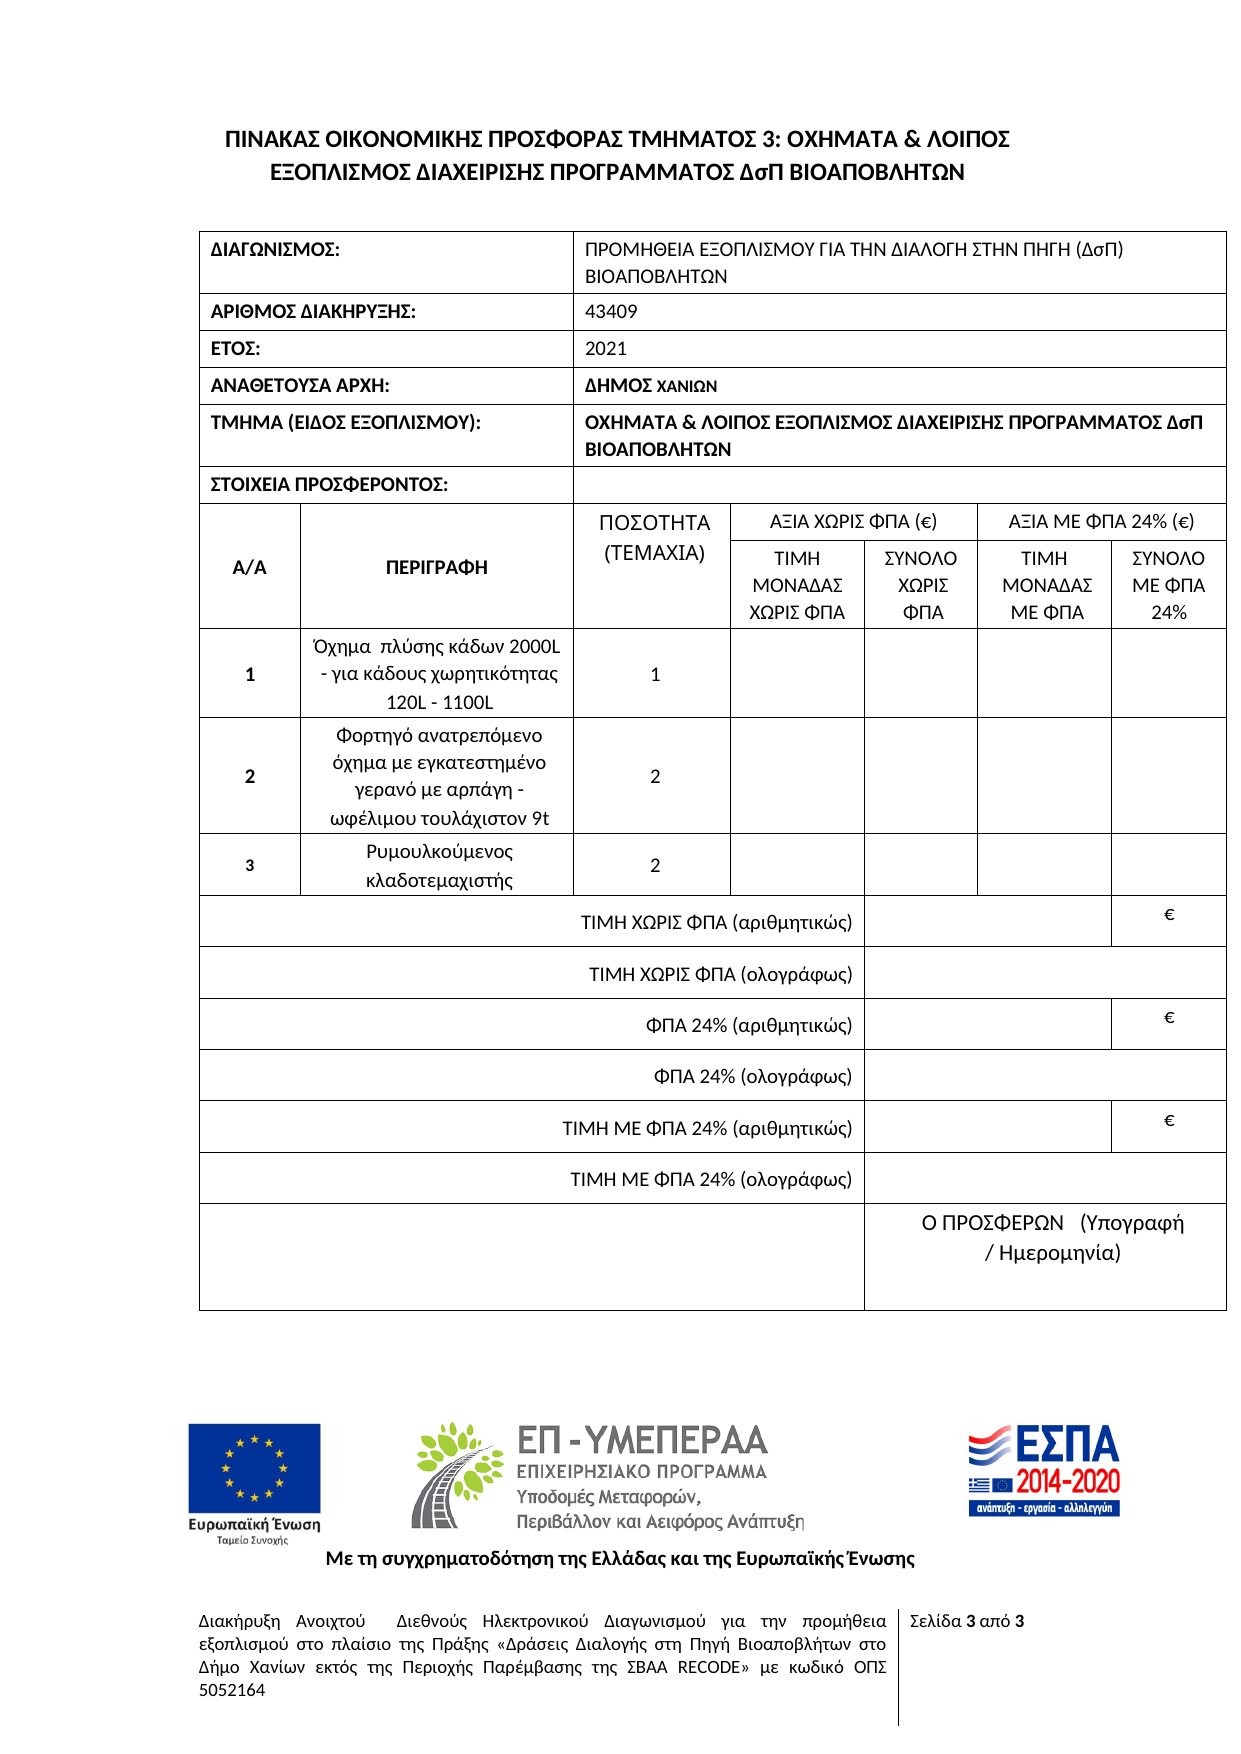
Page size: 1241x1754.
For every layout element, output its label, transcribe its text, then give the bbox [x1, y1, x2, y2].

table_cell 2 [574, 718, 730, 832]
table_cell [865, 1153, 1226, 1203]
table_cell Ο ΠΡΟΣΦΕΡΩΝ (Υπογραφή / Ημερομηνία) [865, 1204, 1226, 1310]
table_cell ΣΤΟΙΧΕΙΑ ΠΡΟΣΦΕΡΟΝΤΟΣ: [200, 467, 573, 503]
table_cell 2021 [574, 331, 1226, 367]
table_cell ΤΙΜΗ ΜΟΝΑΔΑΣ ΧΩΡΙΣ ΦΠΑ [731, 541, 864, 628]
table_cell ΑΞΙΑ ΜΕ ΦΠΑ 24% (€) [978, 504, 1226, 540]
table_cell [865, 896, 1111, 946]
table_cell € [1112, 999, 1226, 1049]
table_cell ΤΙΜΗ ΧΩΡΙΣ ΦΠΑ (αριθμητικώς) [200, 896, 864, 946]
table_cell [1112, 629, 1226, 717]
table_cell [865, 834, 977, 894]
text ΠΙΝΑΚΑΣ ΟΙΚΟΝΟΜΙΚΗΣ ΠΡΟΣΦΟΡΑΣ ΤΜΗΜΑΤΟΣ 3: ΟΧΗΜΑΤΑ & ΛΟΙΠΟΣ ΕΞΟΠΛΙΣΜΟΣ ΔΙΑΧΕΙΡΙΣΗΣ ΠΡΟΓΡΑΜΜΑΤΟΣ ΔσΠ ΒΙΟΑΠΟΒΛΗΤΩΝ [187, 124, 1048, 186]
table_cell [1112, 834, 1226, 894]
table_cell ΣΥΝΟΛΟ ΧΩΡΙΣ ΦΠΑ [865, 541, 977, 628]
table_cell ΕΤΟΣ: [200, 331, 573, 367]
table_cell [1112, 718, 1226, 832]
table_cell ΑΞΙΑ ΧΩΡΙΣ ΦΠΑ (€) [731, 504, 977, 540]
table_cell 2 [200, 718, 300, 832]
table_cell 1 [200, 629, 300, 717]
table_cell € [1112, 1101, 1226, 1152]
picture [411, 1422, 804, 1531]
table_cell [978, 629, 1111, 717]
table_cell [865, 1101, 1111, 1152]
table_cell Α/Α [200, 504, 300, 628]
table_cell [865, 947, 1226, 997]
table_cell ΤΙΜΗ ΜΕ ΦΠΑ 24% (ολογράφως) [200, 1153, 864, 1203]
table_cell 3 [200, 834, 300, 894]
table_cell [731, 718, 864, 832]
table_cell ΠΕΡΙΓΡΑΦΗ [301, 504, 573, 628]
table_cell 1 [574, 629, 730, 717]
table_cell ΟΧΗΜΑΤΑ & ΛΟΙΠΟΣ ΕΞΟΠΛΙΣΜΟΣ ΔΙΑΧΕΙΡΙΣΗΣ ΠΡΟΓΡΑΜΜΑΤΟΣ ΔσΠ ΒΙΟΑΠΟΒΛΗΤΩΝ [574, 405, 1226, 466]
table_cell ΑΡΙΘΜΟΣ ΔΙΑΚΗΡΥΞΗΣ: [200, 294, 573, 330]
table_cell ΣΥΝΟΛΟ ΜΕ ΦΠΑ 24% [1112, 541, 1226, 628]
picture [187, 1422, 322, 1546]
table_cell ΔΗΜΟΣ ΧΑΝΙΩΝ [574, 368, 1226, 404]
table_cell [978, 834, 1111, 894]
table_cell ΠΟΣΟΤΗΤΑ (ΤΕΜΑΧΙΑ) [574, 504, 730, 628]
table_cell ΦΠΑ 24% (ολογράφως) [200, 1050, 864, 1100]
table_cell ΤΙΜΗ ΜΕ ΦΠΑ 24% (αριθμητικώς) [200, 1101, 864, 1152]
table_cell € [1112, 896, 1226, 946]
table_cell Ρυμουλκούμενος κλαδοτεμαχιστής [301, 834, 573, 894]
table_header ΔΙΑΓΩΝΙΣΜΟΣ: [200, 232, 573, 293]
picture [964, 1422, 1124, 1519]
table_cell [200, 1204, 864, 1310]
table_cell [731, 834, 864, 894]
table_cell [731, 629, 864, 717]
table_cell [865, 629, 977, 717]
table_cell [978, 718, 1111, 832]
table_cell ΤΜΗΜΑ (ΕΙΔΟΣ ΕΞΟΠΛΙΣΜΟΥ): [200, 405, 573, 466]
table_header ΠΡΟΜΗΘΕΙΑ ΕΞΟΠΛΙΣΜΟΥ ΓΙΑ ΤΗΝ ΔΙΑΛΟΓΗ ΣΤΗΝ ΠΗΓΗ (ΔσΠ) ΒΙΟΑΠΟΒΛΗΤΩΝ [574, 232, 1226, 293]
table_cell Όχημα πλύσης κάδων 2000L - για κάδους χωρητικότητας 120L - 1100L [301, 629, 573, 717]
table_cell [865, 718, 977, 832]
table_cell 43409 [574, 294, 1226, 330]
table_cell ΦΠΑ 24% (αριθμητικώς) [200, 999, 864, 1049]
table_cell [865, 999, 1111, 1049]
table_cell ΤΙΜΗ ΜΟΝΑΔΑΣ ΜΕ ΦΠΑ [978, 541, 1111, 628]
table_cell Φορτηγό ανατρεπόμενο όχημα με εγκατεστημένο γερανό με αρπάγη - ωφέλιμου τουλάχιστον 9t [301, 718, 573, 832]
table_cell [865, 1050, 1226, 1100]
table_cell ΑΝΑΘΕΤΟΥΣΑ ΑΡΧΗ: [200, 368, 573, 404]
table_cell [574, 467, 1226, 503]
table_cell 2 [574, 834, 730, 894]
table_cell ΤΙΜΗ ΧΩΡΙΣ ΦΠΑ (ολογράφως) [200, 947, 864, 997]
